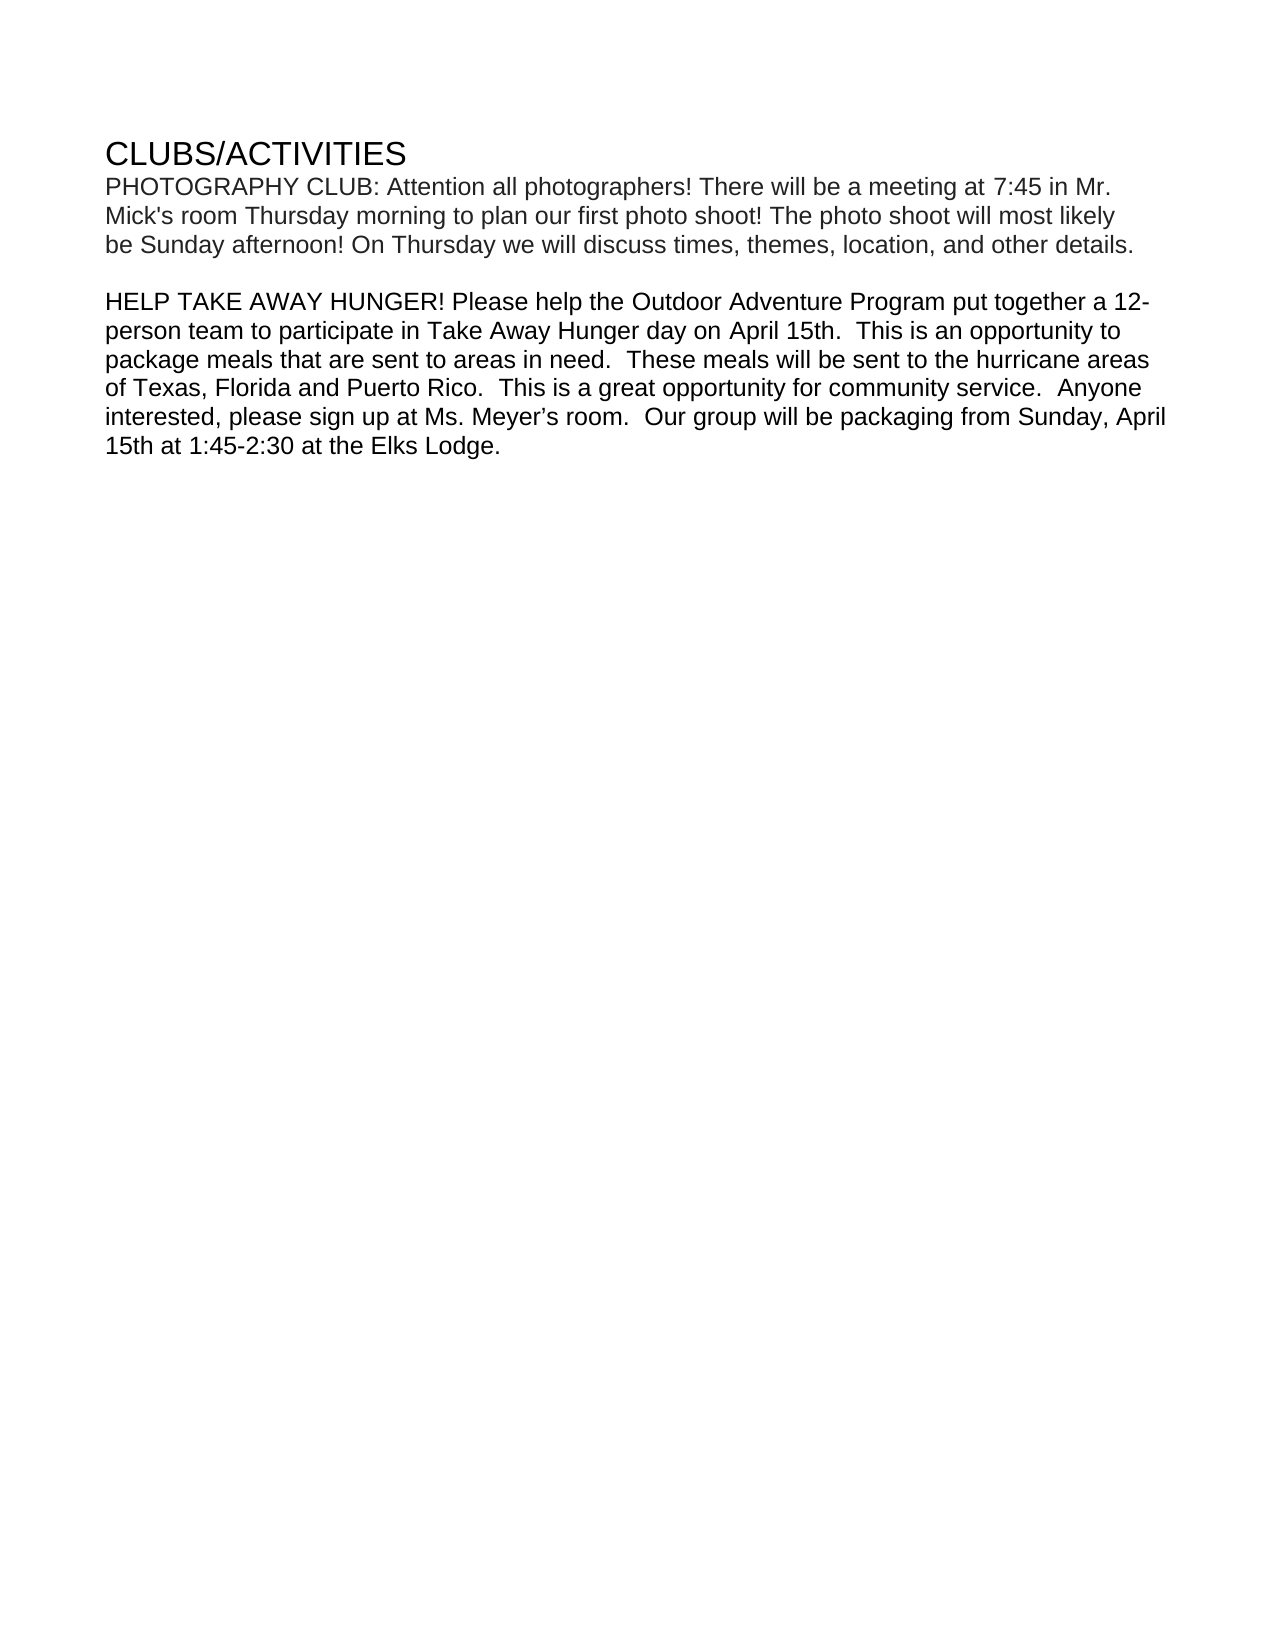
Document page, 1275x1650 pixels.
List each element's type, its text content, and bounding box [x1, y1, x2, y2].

text CLUBS/ACTIVITIES PHOTOGRAPHY CLUB: Attention all photographers! There will be a meeting at 7:45 in Mr. Mick's room Thursday morning to plan our first photo shoot! The photo shoot will most likely be Sunday afternoon! On Thursday we will discuss times, themes, location, and other details. [105, 134, 1170, 258]
text HELP TAKE AWAY HUNGER! Please help the Outdoor Adventure Program put together a 12-person team to participate in Take Away Hunger day on April 15th. This is an opportunity to package meals that are sent to areas in need. These meals will be sent to the hurricane areas of Texas, Florida and Puerto Rico. This is a great opportunity for community service. Anyone interested, please sign up at Ms. Meyer’s room. Our group will be packaging from Sunday, April 15th at 1:45-2:30 at the Elks Lodge. [105, 287, 1170, 460]
